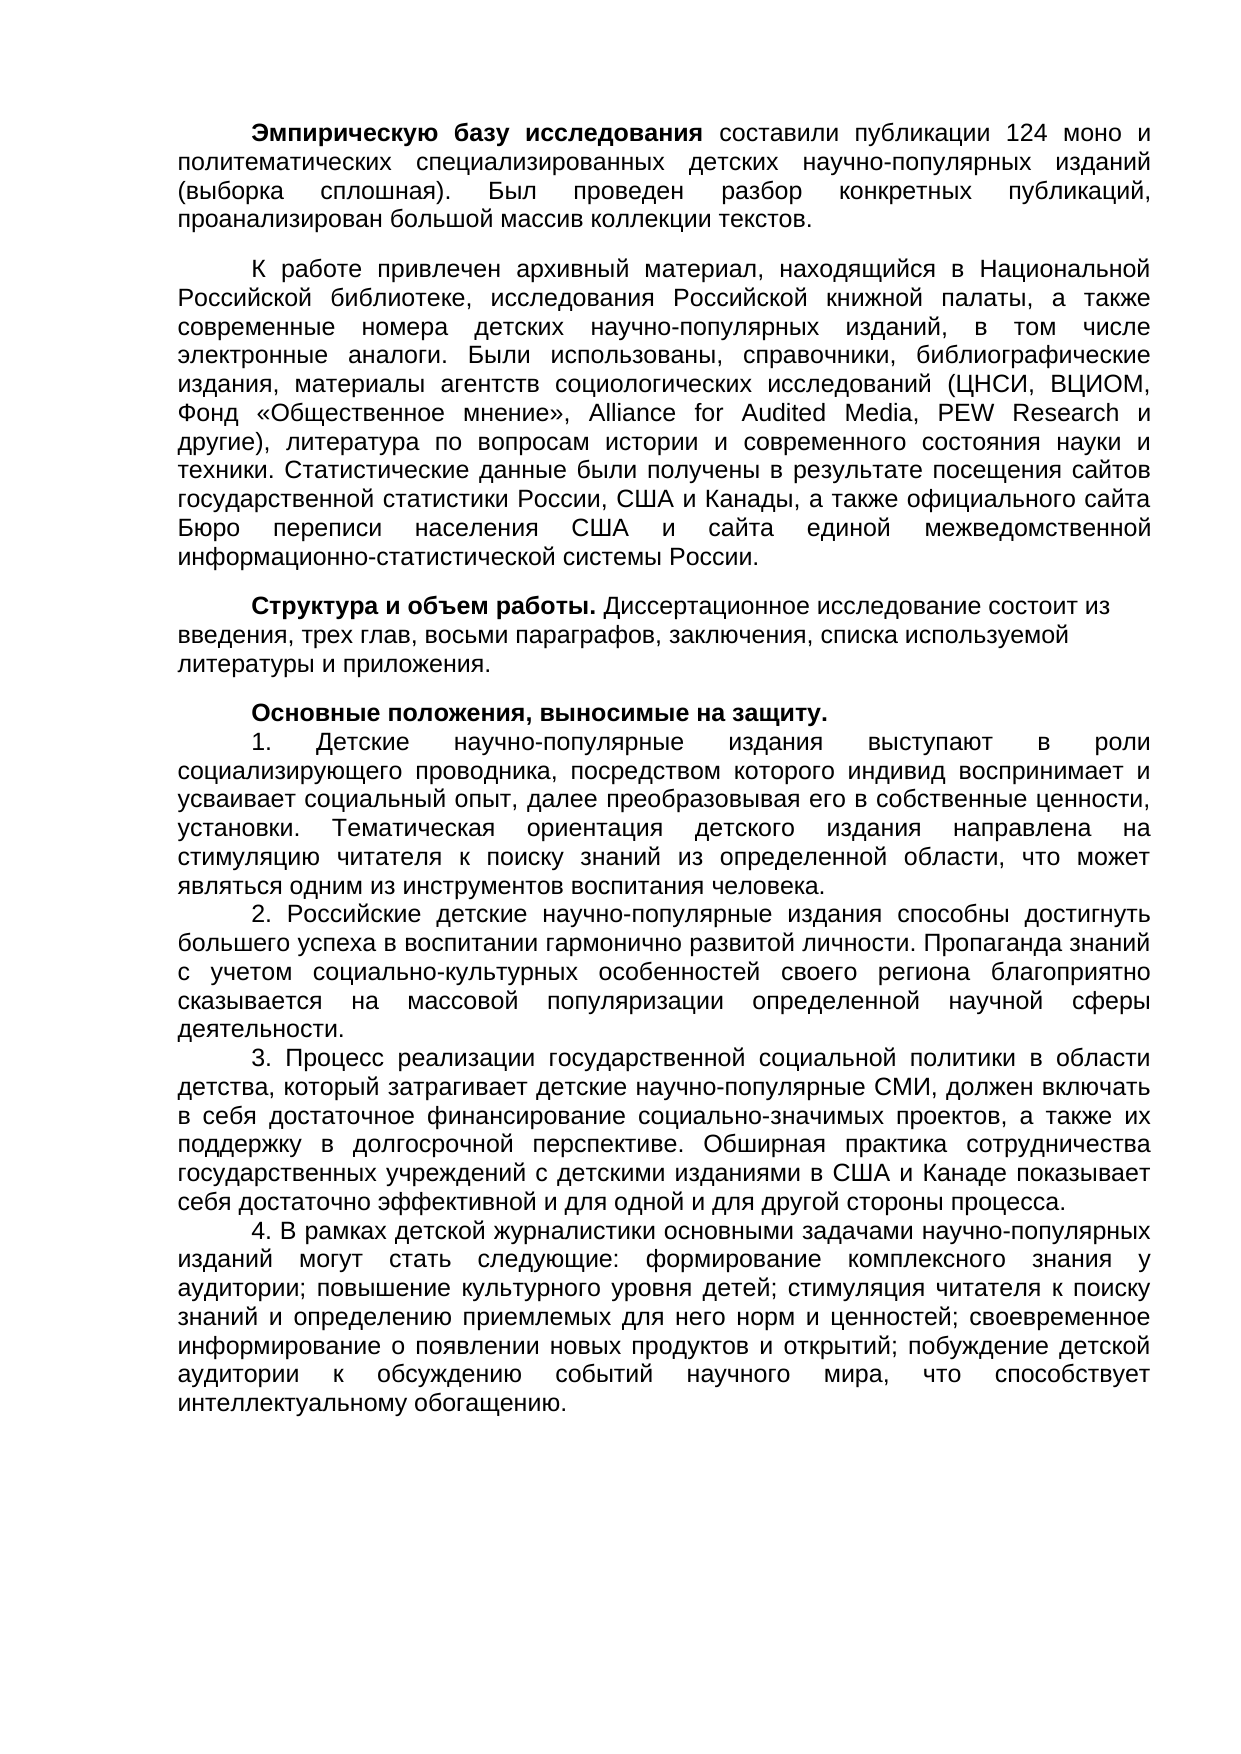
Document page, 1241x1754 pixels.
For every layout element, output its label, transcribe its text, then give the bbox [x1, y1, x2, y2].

text Структура и объем работы. Диссертационное исследование состоит из введения, трех глав, восьми параграфов, заключения, списка используемой литературы и приложения. [177, 591, 1152, 677]
text 2. Российские детские научно-популярные издания способны достигнуть большего успеха в воспитании гармонично развитой личности. Пропаганда знаний с учетом социально-культурных особенностей своего региона благоприятно сказывается на массовой популяризации определенной научной сферы деятельности. [177, 899, 1152, 1043]
text 4. В рамках детской журналистики основными задачами научно-популярных изданий могут стать следующие: формирование комплексного знания у аудитории; повышение культурного уровня детей; стимуляция читателя к поиску знаний и определению приемлемых для него норм и ценностей; своевременное информирование о появлении новых продуктов и открытий; побуждение детской аудитории к обсуждению событий научного мира, что способствует интеллектуальному обогащению. [177, 1216, 1152, 1417]
text Основные положения, выносимые на защиту. [177, 698, 1152, 727]
text 1. Детские научно-популярные издания выступают в роли социализирующего проводника, посредством которого индивид воспринимает и усваивает социальный опыт, далее преобразовывая его в собственные ценности, установки. Тематическая ориентация детского издания направлена на стимуляцию читателя к поиску знаний из определенной области, что может являться одним из инструментов воспитания человека. [177, 727, 1152, 899]
text 3. Процесс реализации государственной социальной политики в области детства, который затрагивает детские научно-популярные СМИ, должен включать в себя достаточное финансирование социально-значимых проектов, а также их поддержку в долгосрочной перспективе. Обширная практика сотрудничества государственных учреждений с детскими изданиями в США и Канаде показывает себя достаточно эффективной и для одной и для другой стороны процесса. [177, 1043, 1152, 1216]
text К работе привлечен архивный материал, находящийся в Национальной Российской библиотеке, исследования Российской книжной палаты, а также современные номера детских научно-популярных изданий, в том числе электронные аналоги. Были использованы, справочники, библиографические издания, материалы агентств социологических исследований (ЦНСИ, ВЦИОМ, Фонд «Общественное мнение», Alliance for Audited Media, PEW Research и другие), литература по вопросам истории и современного состояния науки и техники. Статистические данные были получены в результате посещения сайтов государственной статистики России, США и Канады, а также официального сайта Бюро переписи населения США и сайта единой межведомственной информационно-статистической системы России. [177, 254, 1152, 570]
text Эмпирическую базу исследования составили публикации 124 моно и политематических специализированных детских научно-популярных изданий (выборка сплошная). Был проведен разбор конкретных публикаций, проанализирован большой массив коллекции текстов. [177, 118, 1152, 233]
